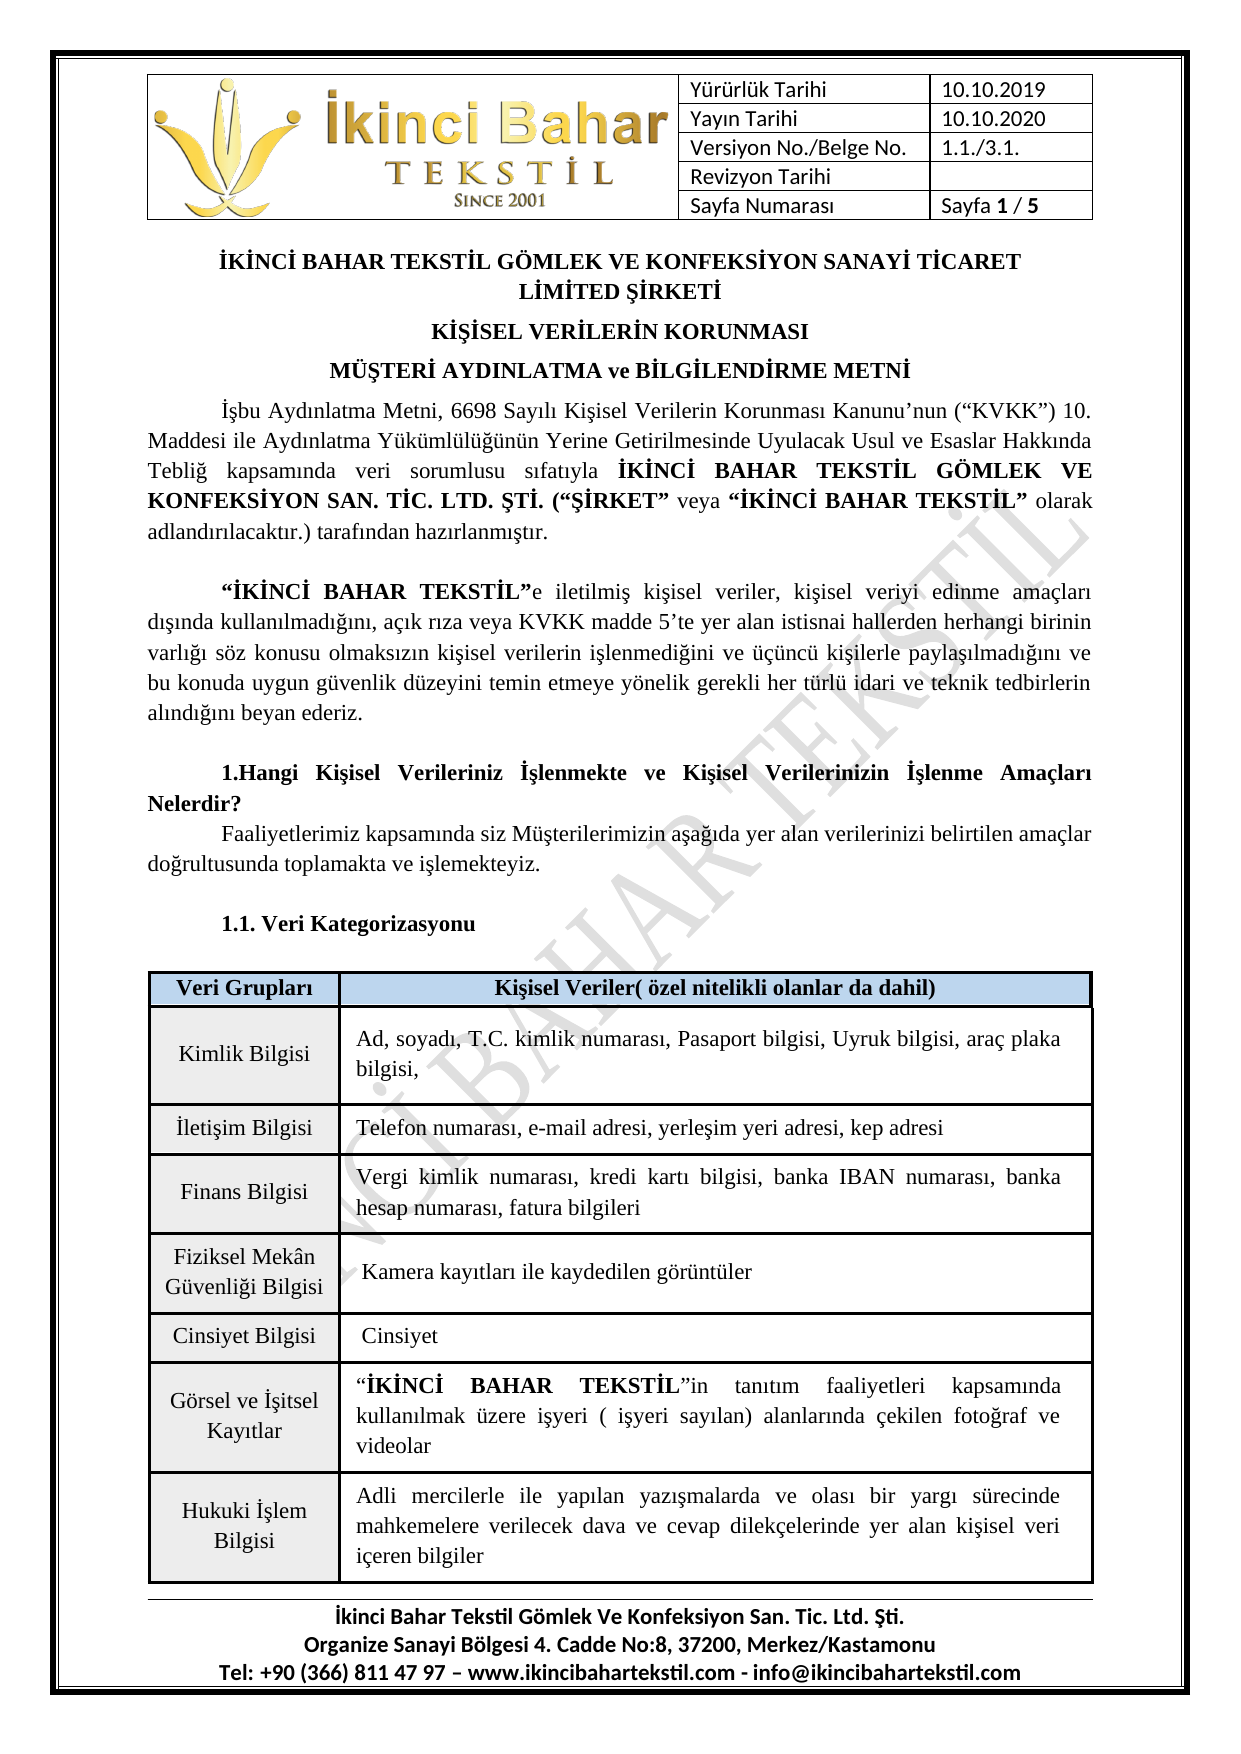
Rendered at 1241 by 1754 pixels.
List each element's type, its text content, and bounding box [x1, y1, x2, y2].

table_cell Görsel ve İşitsel Kayıtlar [151, 1364, 338, 1471]
table_header Ad, soyadı, T.C. kimlik numarası, Pasaport bilgisi, Uyruk bilgisi, araç plaka bilgisi, [341, 1008, 1091, 1103]
table_cell Vergi kimlik numarası, kredi kartı bilgisi, banka IBAN numarası, banka hesap numarası, fatura bilgileri [341, 1156, 1091, 1232]
table_cell Finans Bilgisi [151, 1156, 338, 1232]
table_cell “İKİNCİ BAHAR TEKSTİL”in tanıtım faaliyetleri kapsamında kullanılmak üzere işyeri ( işyeri sayılan) alanlarında çekilen fotoğraf ve videolar [341, 1364, 1091, 1471]
table_cell Adli mercilerle ile yapılan yazışmalarda ve olası bir yargı sürecinde mahkemelere verilecek dava ve cevap dilekçelerinde yer alan kişisel veri içeren bilgiler [341, 1474, 1091, 1581]
table_cell Cinsiyet Bilgisi [151, 1315, 338, 1361]
picture [154, 78, 669, 217]
table_cell Cinsiyet [341, 1315, 1091, 1361]
text İşbu Aydınlatma Metni, 6698 Sayılı Kişisel Verilerin Korunması Kanunu’nun (“KVKK”) 10. Maddesi ile Aydınlatma Yükümlülüğünün Yerine Getirilmesinde Uyulacak Usul ve Esaslar Hakkında Tebliğ kapsamında veri sorumlusu sıfatıyla İKİNCİ BAHAR TEKSTİL GÖMLEK VE KONFEKSİYON SAN. TİC. LTD. ŞTİ. (“ŞİRKET” veya “İKİNCİ BAHAR TEKSTİL” olarak adlandırılacaktır.) tarafından hazırlanmıştır. [147, 397, 1093, 544]
text MÜŞTERİ AYDINLATMA ve BİLGİLENDİRME METNİ [147, 357, 1093, 384]
text 1.Hangi Kişisel Verileriniz İşlenmekte ve Kişisel Verilerinizin İşlenme Amaçları Nelerdir? [147, 759, 1093, 816]
text KİŞİSEL VERİLERİN KORUNMASI [147, 318, 1093, 344]
table_header Veri Grupları [151, 974, 338, 1004]
text İKİNCİ BAHAR TEKSTİL GÖMLEK VE KONFEKSİYON SANAYİ TİCARET [147, 248, 1093, 274]
text Faaliyetlerimiz kapsamında siz Müşterilerimizin aşağıda yer alan verilerinizi belirtilen amaçlar doğrultusunda toplamakta ve işlemekteyiz. [147, 820, 1093, 876]
text “İKİNCİ BAHAR TEKSTİL”e iletilmiş kişisel veriler, kişisel veriyi edinme amaçları dışında kullanılmadığını, açık rıza veya KVKK madde 5’te yer alan istisnai hallerden herhangi birinin varlığı söz konusu olmaksızın kişisel verilerin işlenmediğini ve üçüncü kişilerle paylaşılmadığını ve bu konuda uygun güvenlik düzeyini temin etmeye yönelik gerekli her türlü idari ve teknik tedbirlerin alındığını beyan ederiz. [147, 578, 1093, 725]
table_cell İletişim Bilgisi [151, 1106, 338, 1152]
text LİMİTED ŞİRKETİ [147, 278, 1093, 305]
table_cell Hukuki İşlem Bilgisi [151, 1474, 338, 1581]
table_cell Kamera kayıtları ile kaydedilen görüntüler [341, 1235, 1091, 1312]
table_header Kimlik Bilgisi [151, 1008, 338, 1103]
text 1.1. Veri Kategorizasyonu [147, 910, 1093, 937]
table_header Kişisel Veriler( özel nitelikli olanlar da dahil) [341, 974, 1089, 1004]
table_cell Telefon numarası, e-mail adresi, yerleşim yeri adresi, kep adresi [341, 1106, 1091, 1152]
table_cell Fiziksel Mekân Güvenliği Bilgisi [151, 1235, 338, 1312]
